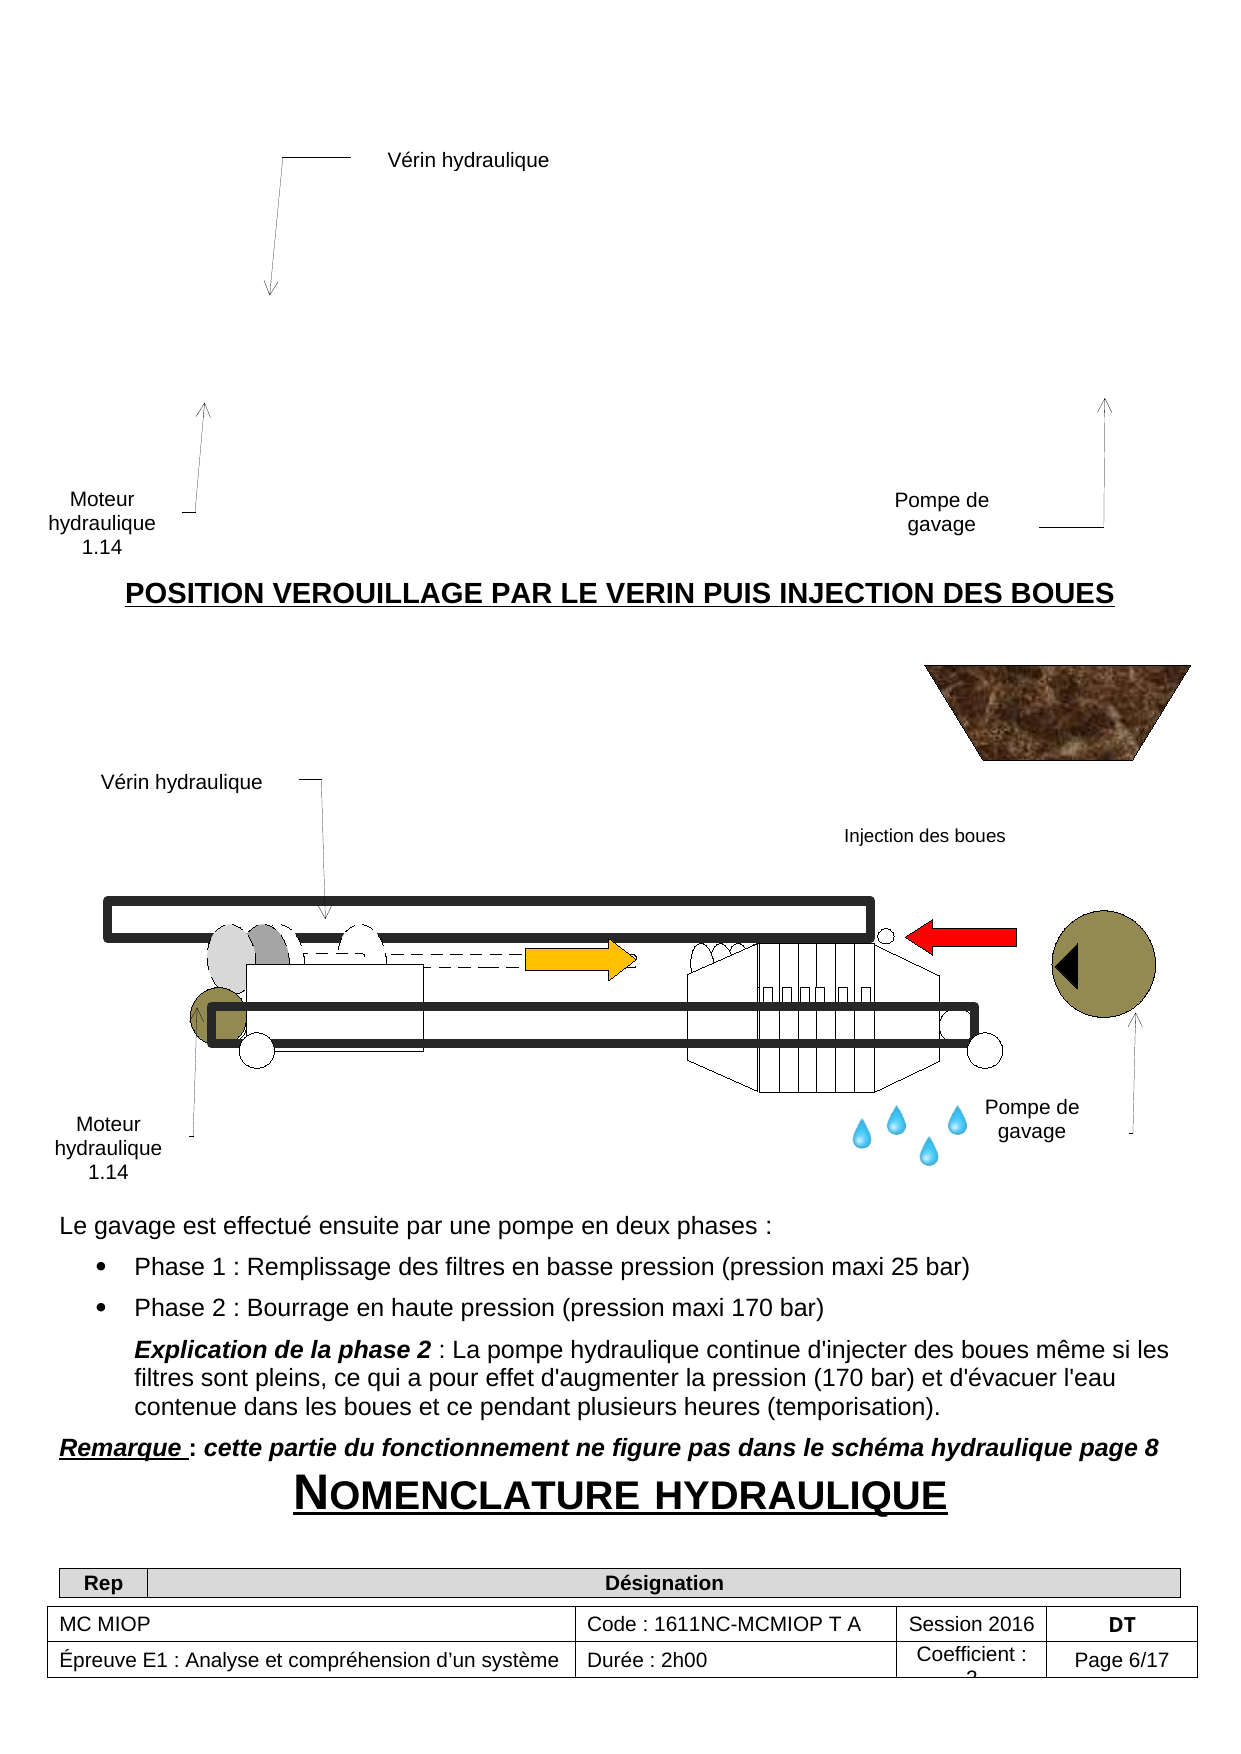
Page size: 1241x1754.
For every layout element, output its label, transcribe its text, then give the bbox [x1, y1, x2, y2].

picture [918, 1134, 939, 1166]
picture [886, 1103, 907, 1135]
list Phase 2 : Bourrage en haute pression (pression maxi 170 bar) [97, 1293, 1181, 1322]
text Nomenclature hydraulique [59, 1462, 1181, 1519]
list Phase 1 : Remplissage des filtres en basse pression (pression maxi 25 bar) [97, 1252, 1181, 1281]
table_header Rep [60, 1569, 147, 1597]
table_header Désignation [148, 1569, 1180, 1597]
picture [946, 1103, 968, 1135]
text Le gavage est effectué ensuite par une pompe en deux phases : [59, 1211, 1181, 1239]
text POSITION VEROUILLAGE PAR LE VERIN PUIS INJECTION DES BOUES [59, 577, 1181, 610]
picture [851, 1117, 872, 1149]
text Remarque : cette partie du fonctionnement ne figure pas dans le schéma hydraulique page 8 [59, 1433, 1181, 1462]
picture [926, 666, 1190, 760]
list Explication de la phase 2 : La pompe hydraulique continue d'injecter des boues même si les filtres sont pleins, ce qui a pour effet d'augmenter la pression (170 bar) et d'évacuer l'eau contenue dans les boues et ce pendant plusieurs heures (temporisation). [134, 1334, 1181, 1421]
